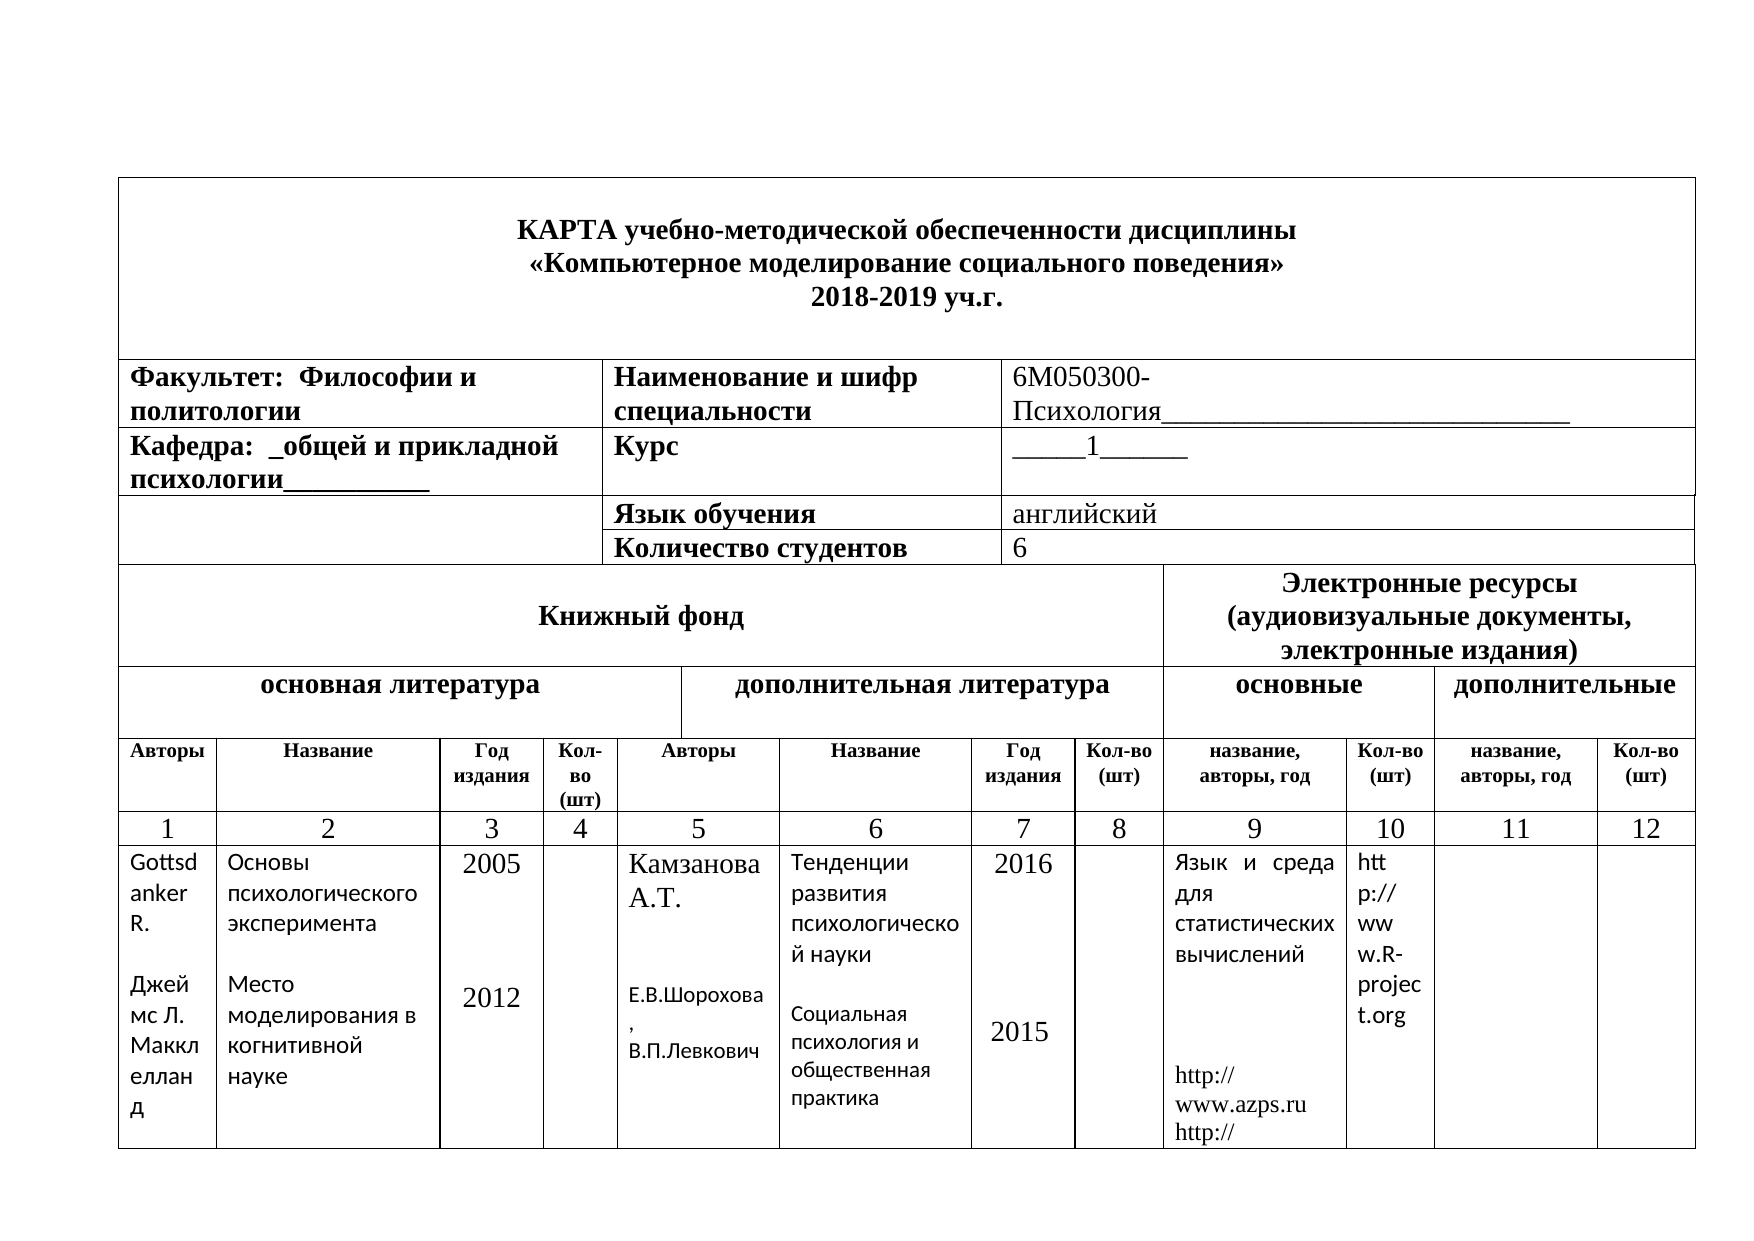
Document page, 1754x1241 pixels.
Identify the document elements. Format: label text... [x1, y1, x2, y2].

table_cell Кол-во (шт) [544, 739, 617, 811]
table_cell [618, 846, 779, 1148]
table_cell _____1______ [1002, 428, 1695, 495]
table_cell 2 [217, 812, 439, 845]
table_cell дополнительная литература [682, 667, 1163, 737]
table_cell Год издания [441, 739, 543, 811]
table_cell [1598, 846, 1695, 1148]
table_cell Кол-во (шт) [1347, 739, 1434, 811]
table_cell Авторы [119, 739, 216, 811]
table_cell Язык обучения [603, 496, 1001, 529]
table_cell Название [217, 739, 439, 811]
table_cell Год издания [972, 739, 1074, 811]
table_cell 6 [1002, 530, 1694, 564]
table_cell [544, 846, 617, 1148]
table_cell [217, 846, 439, 1148]
table_cell 3 [441, 812, 543, 845]
table_cell основная литература [119, 667, 681, 737]
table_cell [1164, 846, 1346, 1148]
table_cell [119, 846, 216, 1148]
table_header КАРТА учебно-методической обеспеченности дисциплины «Компьютерное моделирование социального поведения» 2018-2019 уч.г. [119, 178, 1695, 358]
table_cell Наименование и шифр специальности [603, 360, 1001, 427]
table_cell основные [1164, 667, 1434, 737]
table_cell [119, 496, 602, 564]
table_cell Авторы [618, 739, 779, 811]
table_cell дополнительные [1435, 667, 1695, 737]
table_cell Кафедра: _общей и прикладной психологии__________ [119, 428, 602, 495]
table_cell Кол-во (шт) [1076, 739, 1163, 811]
table_cell 2016 2015 [972, 846, 1074, 1148]
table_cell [780, 846, 971, 1148]
table_cell Книжный фонд [119, 565, 1163, 666]
table_cell [1076, 846, 1163, 1148]
table_cell 9 [1164, 812, 1346, 845]
table_cell 12 [1598, 812, 1695, 845]
table_cell название, авторы, год [1435, 739, 1597, 811]
table_cell 6М050300-Психология____________________________ [1002, 360, 1695, 427]
table_cell Название [780, 739, 971, 811]
table_cell 5 [618, 812, 779, 845]
table_cell 6 [780, 812, 971, 845]
table_cell Курс [603, 428, 1001, 495]
table_cell [1435, 846, 1597, 1148]
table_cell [1347, 846, 1434, 1148]
table_cell Кол-во (шт) [1598, 739, 1695, 811]
table_cell 8 [1076, 812, 1163, 845]
table_cell 4 [544, 812, 617, 845]
table_cell Факультет: Философии и политологии [119, 360, 602, 427]
table_cell 11 [1435, 812, 1597, 845]
table_cell Количество студентов [603, 530, 1001, 564]
table_cell 10 [1347, 812, 1434, 845]
table_cell 1 [119, 812, 216, 845]
table_cell 2005 2012 2007 [441, 846, 543, 1148]
table_cell название, авторы, год [1164, 739, 1346, 811]
table_cell 7 [972, 812, 1074, 845]
table_cell Электронные ресурсы (аудиовизуальные документы, электронные издания) [1164, 565, 1695, 666]
table_cell английский [1002, 496, 1694, 529]
